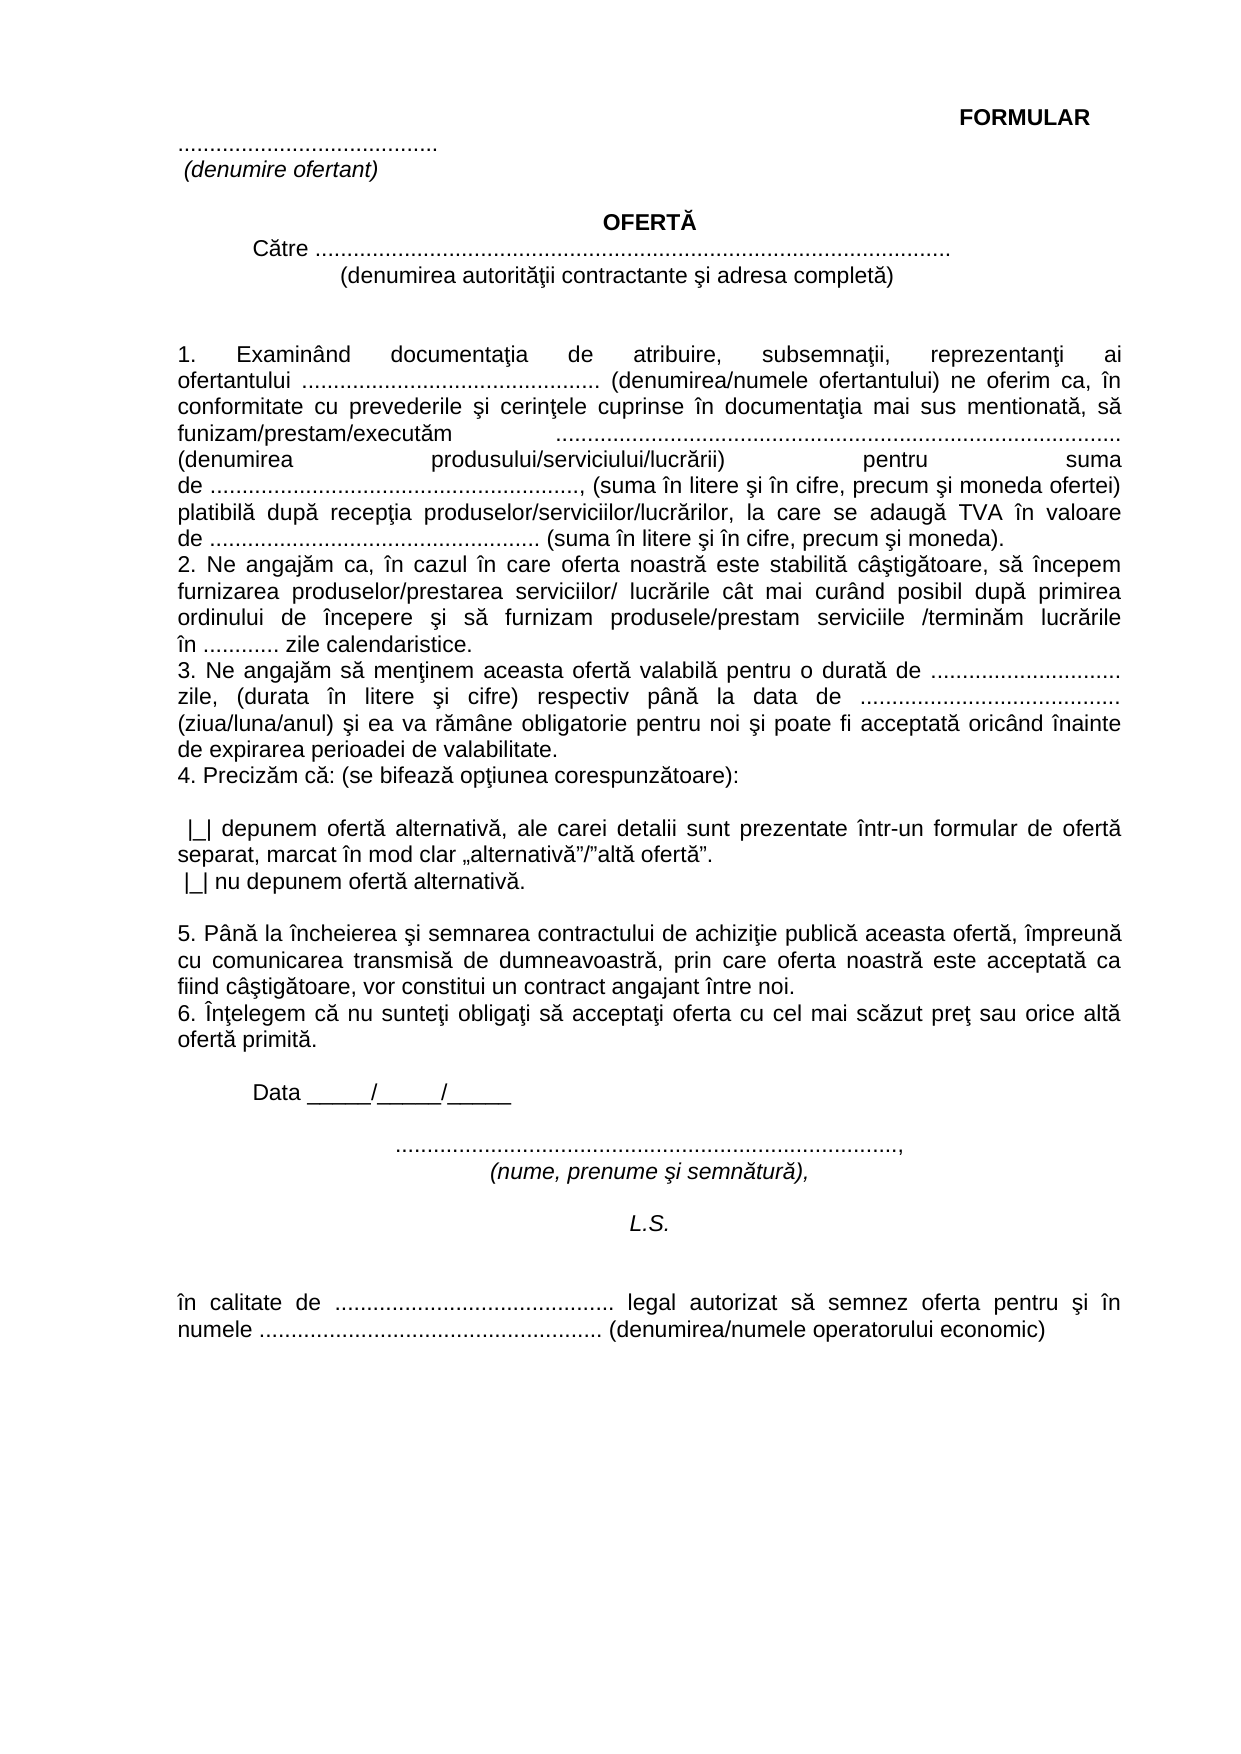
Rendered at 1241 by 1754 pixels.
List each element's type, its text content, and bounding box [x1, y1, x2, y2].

text 6. Înţelegem că nu sunteţi obligaţi să acceptaţi oferta cu cel mai scăzut preţ sau orice altă ofertă primită. [177, 999, 1122, 1052]
text 5. Până la încheierea şi semnarea contractului de achiziţie publică aceasta ofertă, împreună cu comunicarea transmisă de dumneavoastră, prin care oferta noastră este acceptată ca fiind câştigătoare, vor constitui un contract angajant între noi. [177, 920, 1122, 999]
text 1. Examinând documentaţia de atribuire, subsemnaţii, reprezentanţi ai ofertantului ............................................... (denumirea/numele ofertantului) ne oferim ca, în conformitate cu prevederile şi cerinţele cuprinse în documentaţia mai sus mentionată, să funizam/prestam/executăm ......................................................................................... (denumirea produsului/serviciului/lucrării) pentru suma de .........................................................., (suma în litere şi în cifre, precum şi moneda ofertei) platibilă după recepţia produselor/serviciilor/lucrărilor, la care se adaugă TVA în valoare de .................................................... (suma în litere şi în cifre, precum şi moneda). [177, 341, 1122, 551]
text Data _____/_____/_____ [177, 1078, 1122, 1105]
text (nume, prenume şi semnătură), [177, 1158, 1122, 1184]
text (denumirea autorităţii contractante şi adresa completă) [252, 262, 1122, 288]
text 4. Precizăm că: (se bifează opţiunea corespunzătoare): [177, 762, 1122, 789]
text ......................................... [177, 130, 1122, 156]
text FORMULAR [927, 103, 1122, 130]
text OFERTĂ [177, 209, 1122, 235]
text 3. Ne angajăm să menţinem aceasta ofertă valabilă pentru o durată de .............................. zile, (durata în litere şi cifre) respectiv până la data de ......................................... (ziua/luna/anul) şi ea va rămâne obligatorie pentru noi şi poate fi acceptată oricând înainte de expirarea perioadei de valabilitate. [177, 657, 1122, 762]
text Către .................................................................................................... [177, 235, 1122, 262]
text L.S. [177, 1210, 1122, 1237]
text în calitate de ............................................ legal autorizat să semnez oferta pentru şi în numele ...................................................... (denumirea/numele operatorului economic) [177, 1289, 1122, 1342]
text (denumire ofertant) [177, 156, 1122, 182]
text ..............................................................................., [177, 1131, 1122, 1158]
text |_| depunem ofertă alternativă, ale carei detalii sunt prezentate într-un formular de ofertă separat, marcat în mod clar „alternativă”/”altă ofertă”. [177, 815, 1122, 868]
text 2. Ne angajăm ca, în cazul în care oferta noastră este stabilită câştigătoare, să începem furnizarea produselor/prestarea serviciilor/ lucrările cât mai curând posibil după primirea ordinului de începere şi să furnizam produsele/prestam serviciile /terminăm lucrările în ............ zile calendaristice. [177, 551, 1122, 657]
text |_| nu depunem ofertă alternativă. [177, 868, 1122, 894]
